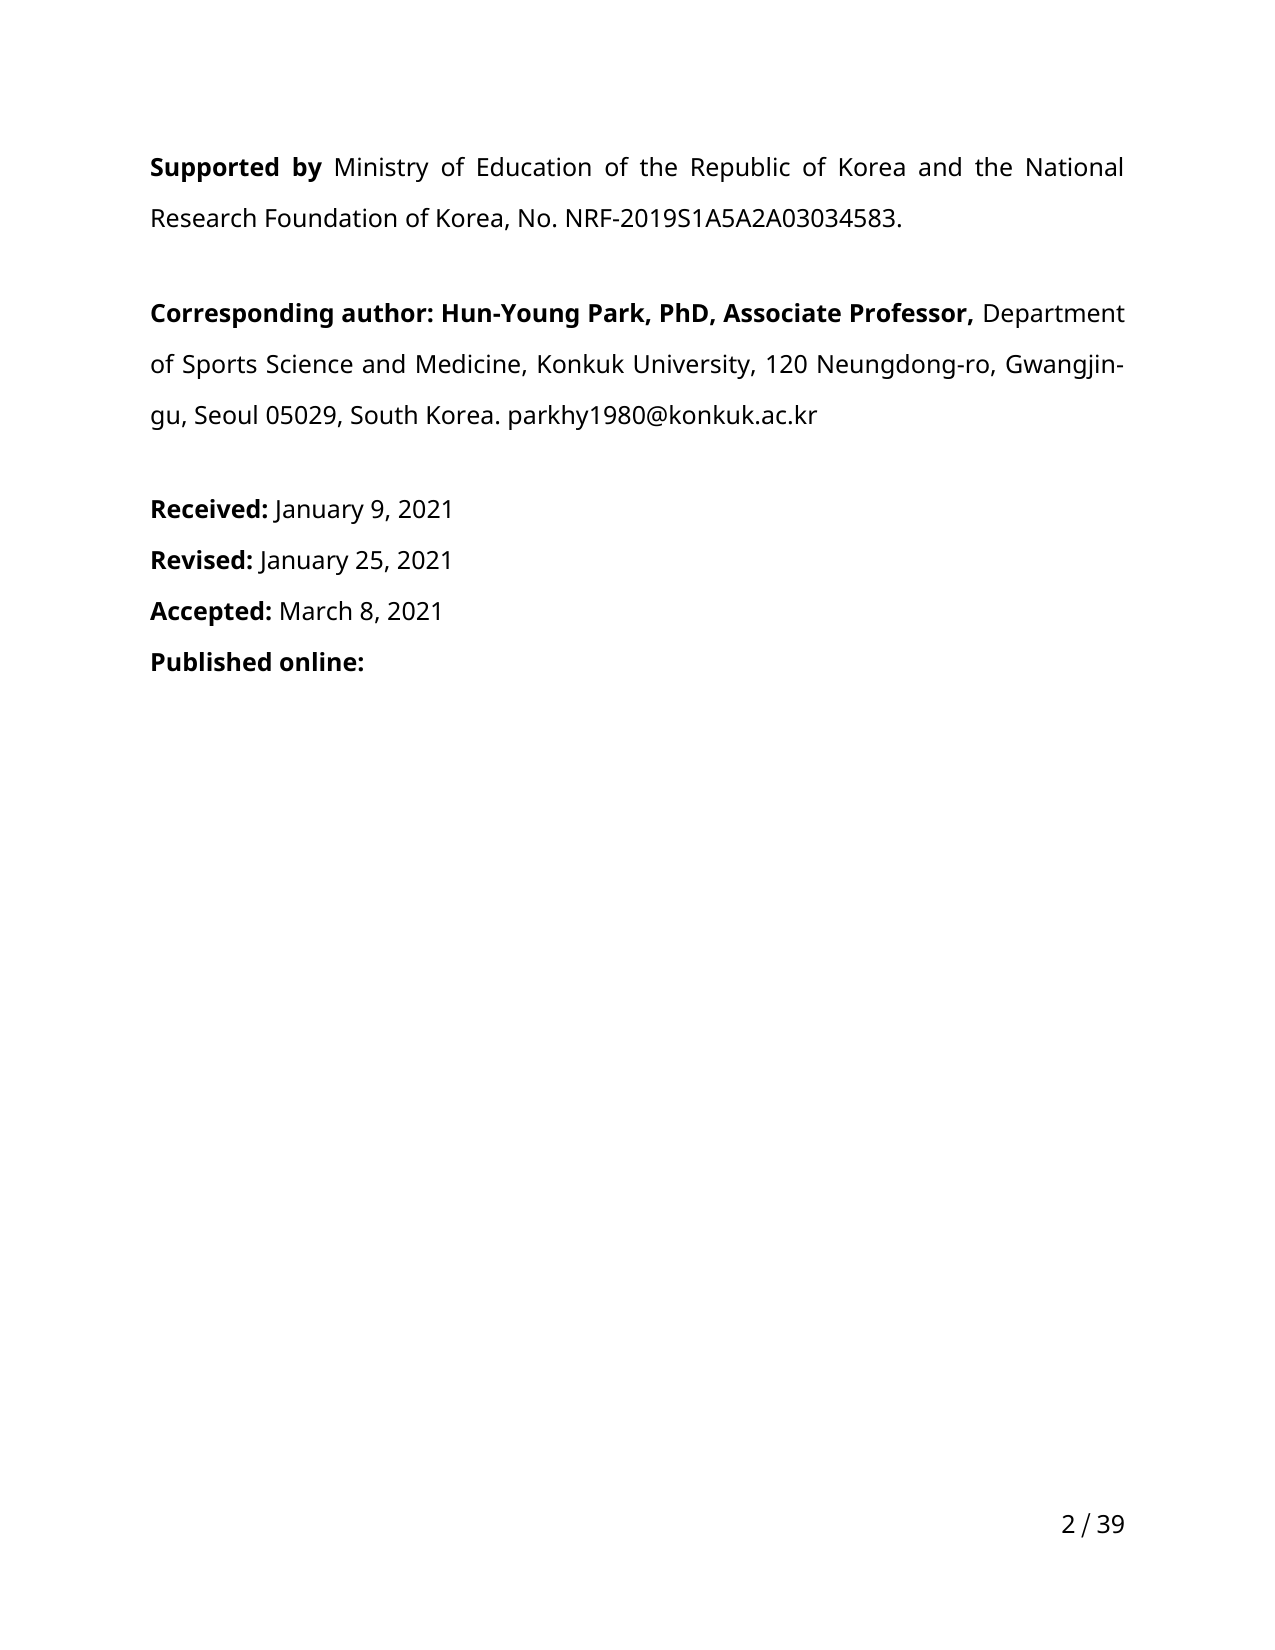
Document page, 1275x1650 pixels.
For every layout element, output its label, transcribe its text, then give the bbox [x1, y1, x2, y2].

text Published online: [150, 644, 1125, 679]
text Accepted: March 8, 2021 [150, 593, 1125, 628]
text Revised: January 25, 2021 [150, 542, 1125, 577]
text Corresponding author: Hun-Young Park, PhD, Associate Professor, Department of Sports Science and Medicine, Konkuk University, 120 Neungdong-ro, Gwangjin-gu, Seoul 05029, South Korea. parkhy1980@konkuk.ac.kr [150, 295, 1125, 431]
text Supported by Ministry of Education of the Republic of Korea and the National Research Foundation of Korea, No. NRF-2019S1A5A2A03034583. [150, 150, 1125, 235]
text Received: January 9, 2021 [150, 491, 1125, 526]
